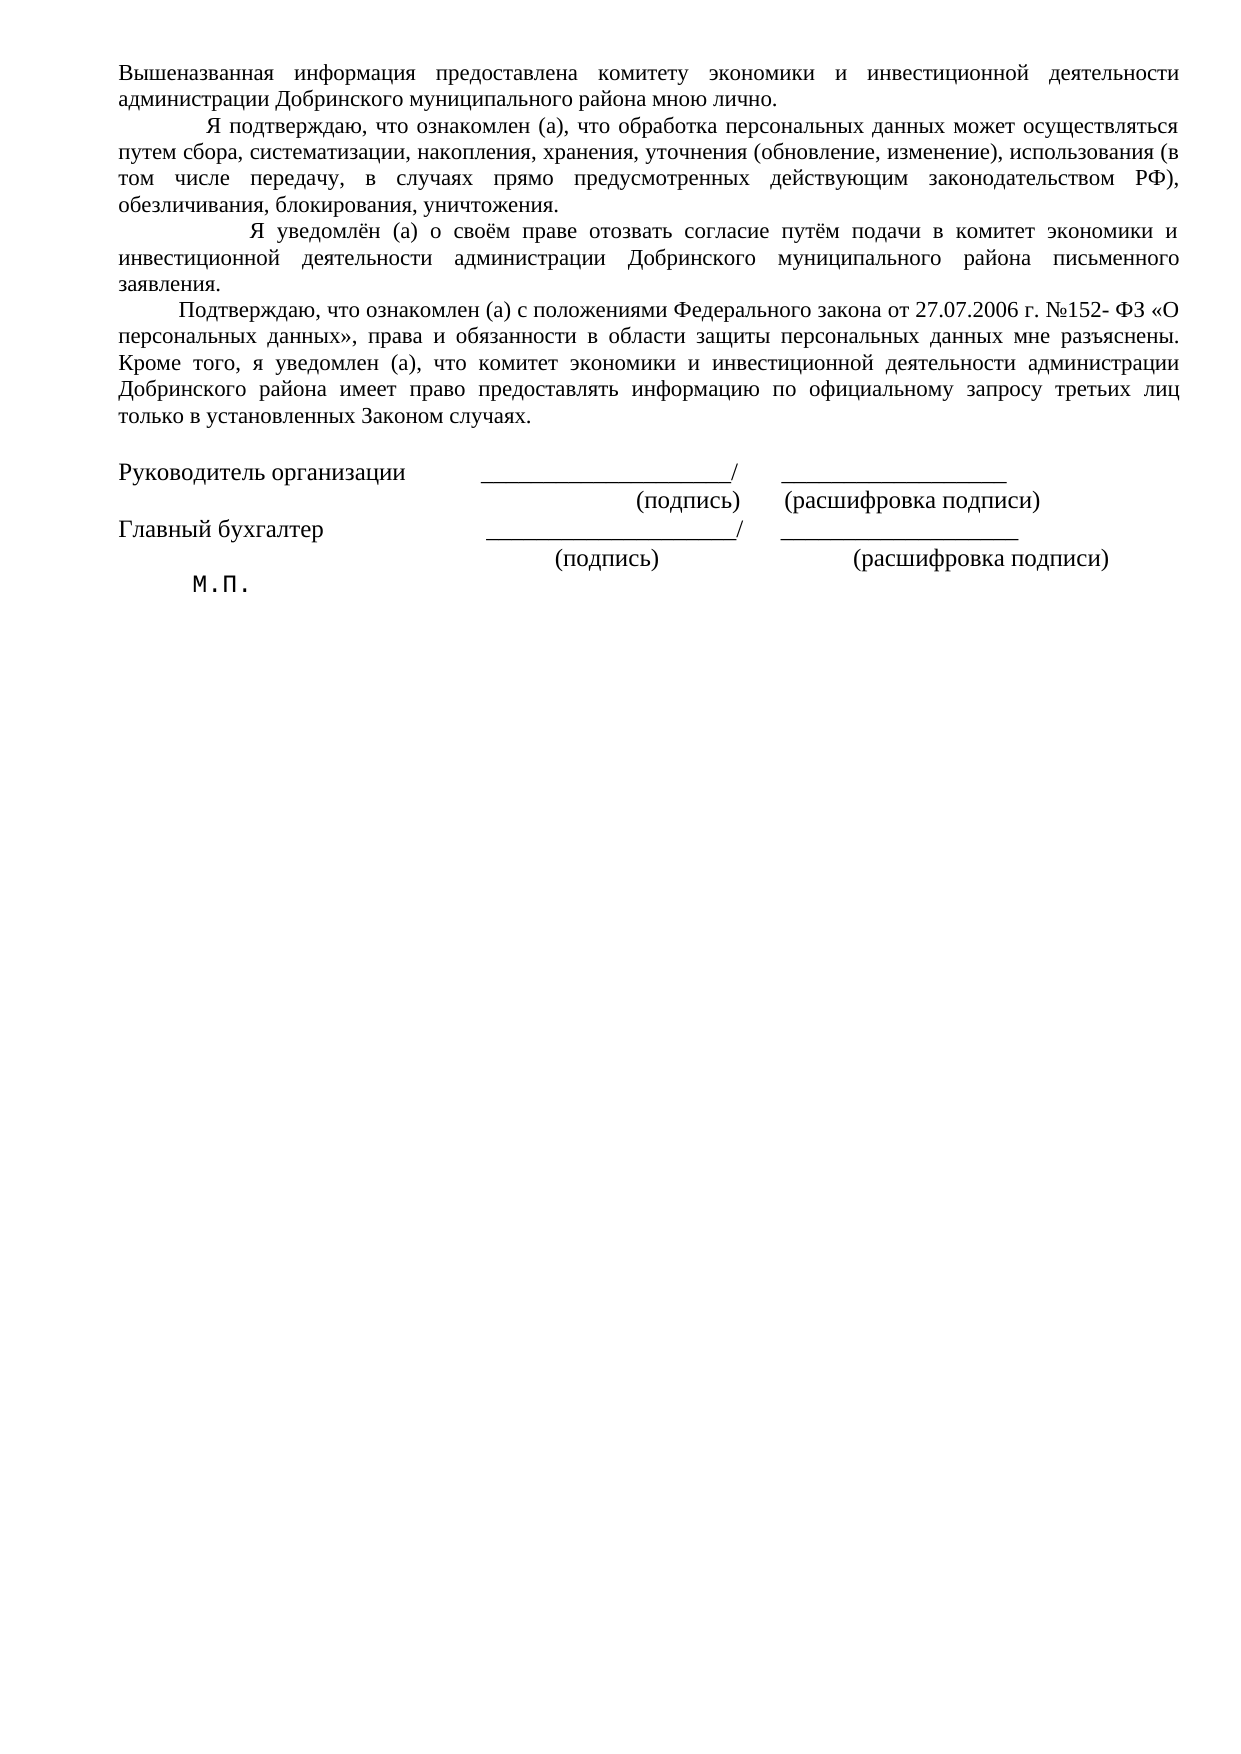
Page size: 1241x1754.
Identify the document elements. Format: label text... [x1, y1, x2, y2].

text Я подтверждаю, что ознакомлен (а), что обработка персональных данных может осуществляться путем сбора, систематизации, накопления, хранения, уточнения (обновление, изменение), использования (в том числе передачу, в случаях прямо предусмотренных действующим законодательством РФ), обезличивания, блокирования, уничтожения. [118, 112, 1181, 217]
text М.П. [118, 572, 1181, 600]
text Руководитель организации ____________________/ __________________ [118, 457, 1181, 486]
text Подтверждаю, что ознакомлен (а) с положениями Федерального закона от 27.07.2006 г. №152- ФЗ «О персональных данных», права и обязанности в области защиты персональных данных мне разъяснены. Кроме того, я уведомлен (а), что комитет экономики и инвестиционной деятельности администрации Добринского района имеет право предоставлять информацию по официальному запросу третьих лиц только в установленных Законом случаях. [118, 296, 1181, 428]
text (подпись) (расшифровка подписи) [118, 543, 1181, 572]
text (подпись) (расшифровка подписи) [118, 486, 1181, 514]
text Главный бухгалтер ____________________/ ___________________ [118, 514, 1181, 543]
text Вышеназванная информация предоставлена комитету экономики и инвестиционной деятельности администрации Добринского муниципального района мною лично. [118, 59, 1181, 112]
text Я уведомлён (а) о своём праве отозвать согласие путём подачи в комитет экономики и инвестиционной деятельности администрации Добринского муниципального района письменного заявления. [118, 217, 1181, 296]
